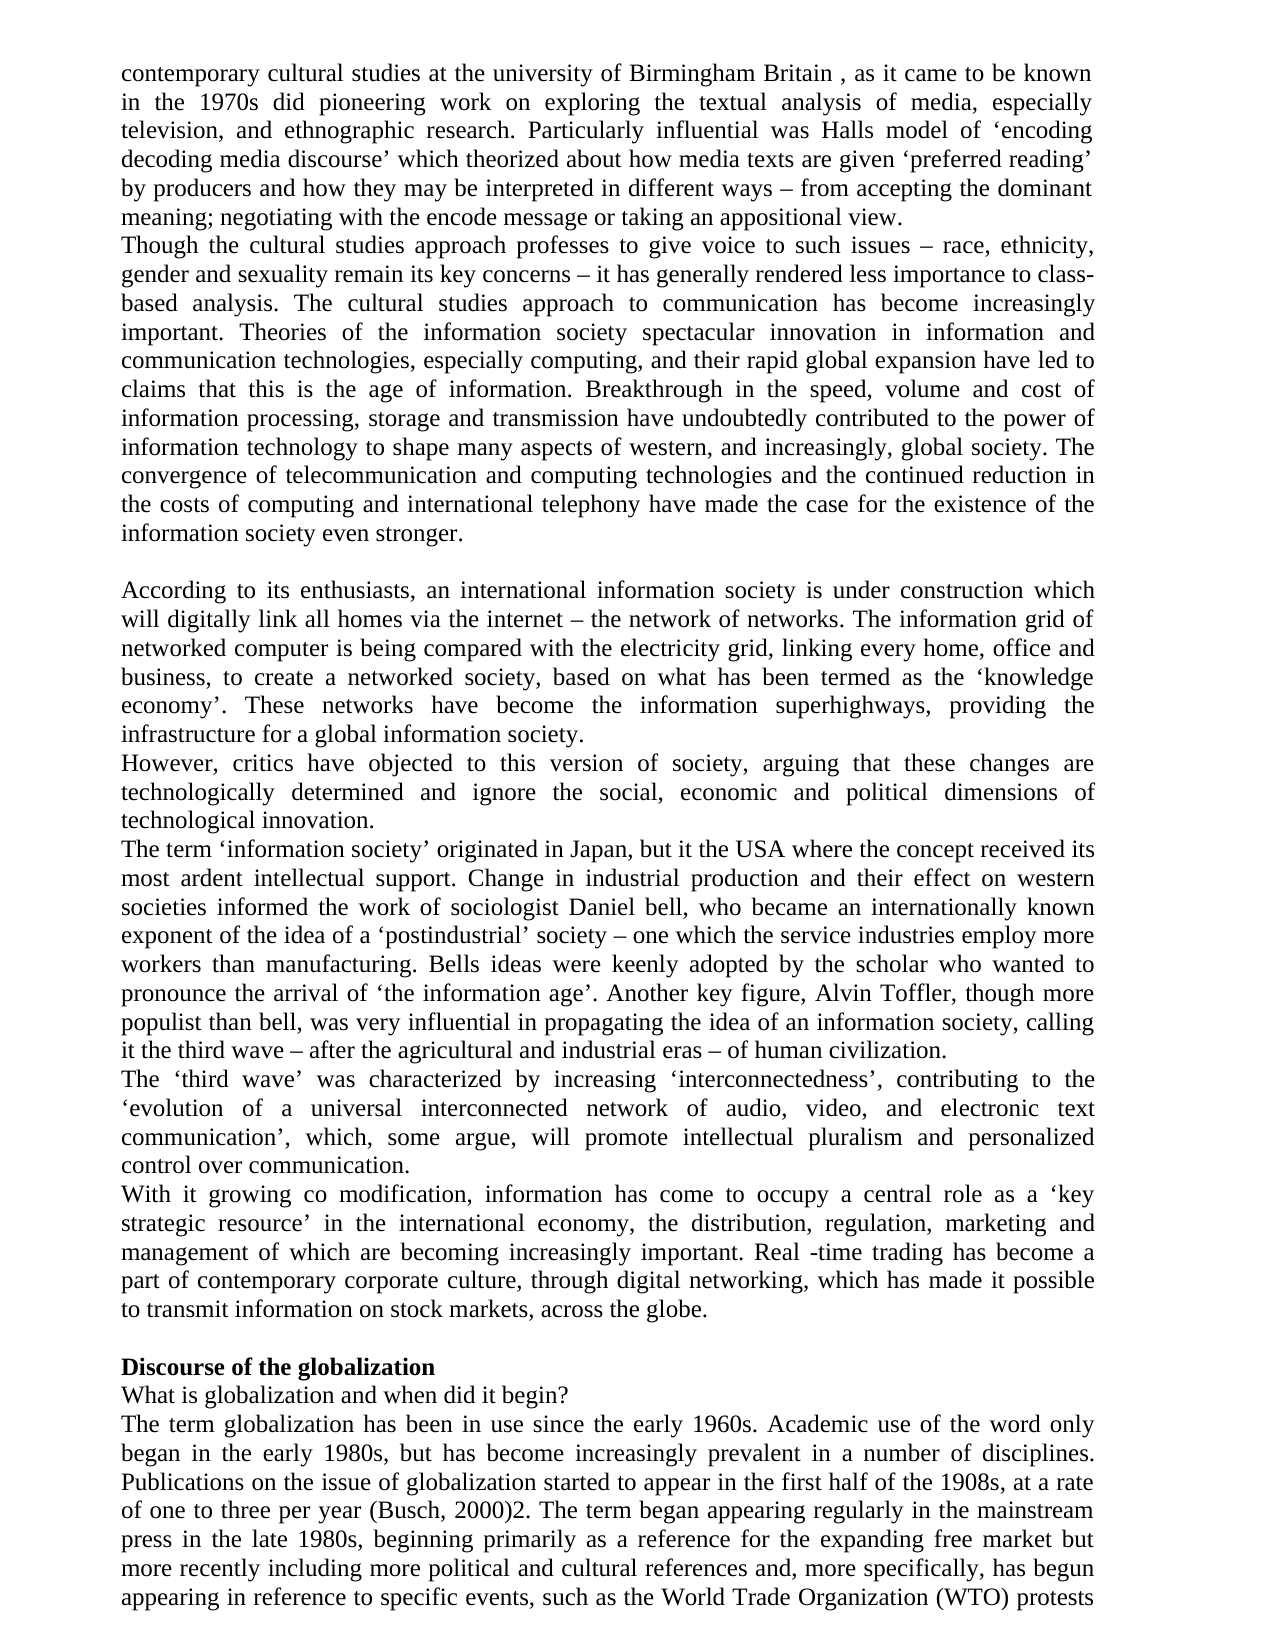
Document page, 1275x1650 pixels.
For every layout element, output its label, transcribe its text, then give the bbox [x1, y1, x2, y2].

text According to its enthusiasts, an international information society is under construction which will digitally link all homes via the internet – the network of networks. The information grid of networked computer is being compared with the electricity grid, linking every home, office and business, to create a networked society, based on what has been termed as the ‘knowledge economy’. These networks have become the information superhighways, providing the infrastructure for a global information society. [121, 575, 1096, 748]
text However, critics have objected to this version of society, arguing that these changes are technologically determined and ignore the social, economic and political dimensions of technological innovation. [121, 748, 1096, 834]
text The ‘third wave’ was characterized by increasing ‘interconnectedness’, contributing to the ‘evolution of a universal interconnected network of audio, video, and electronic text communication’, which, some argue, will promote intellectual pluralism and personalized control over communication. [121, 1064, 1096, 1179]
text What is globalization and when did it begin? [121, 1380, 1096, 1409]
text Though the cultural studies approach professes to give voice to such issues – race, ethnicity, gender and sexuality remain its key concerns – it has generally rendered less importance to class-based analysis. The cultural studies approach to communication has become increasingly important. Theories of the information society spectacular innovation in information and communication technologies, especially computing, and their rapid global expansion have led to claims that this is the age of information. Breakthrough in the speed, volume and cost of information processing, storage and transmission have undoubtedly contributed to the power of information technology to shape many aspects of western, and increasingly, global society. The convergence of telecommunication and computing technologies and the continued reduction in the costs of computing and international telephony have made the case for the existence of the information society even stronger. [121, 230, 1096, 547]
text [121, 1409, 1096, 1610]
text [121, 58, 1094, 230]
text With it growing co modification, information has come to occupy a central role as a ‘key strategic resource’ in the international economy, the distribution, regulation, marketing and management of which are becoming increasingly important. Real -time trading has become a part of contemporary corporate culture, through digital networking, which has made it possible to transmit information on stock markets, across the globe. [121, 1179, 1096, 1323]
text The term ‘information society’ originated in Japan, but it the USA where the concept received its most ardent intellectual support. Change in industrial production and their effect on western societies informed the work of sociologist Daniel bell, who became an internationally known exponent of the idea of a ‘postindustrial’ society – one which the service industries employ more workers than manufacturing. Bells ideas were keenly adopted by the scholar who wanted to pronounce the arrival of ‘the information age’. Another key figure, Alvin Toffler, though more populist than bell, was very influential in propagating the idea of an information society, calling it the third wave – after the agricultural and industrial eras – of human civilization. [121, 834, 1096, 1064]
text Discourse of the globalization [121, 1352, 1096, 1380]
